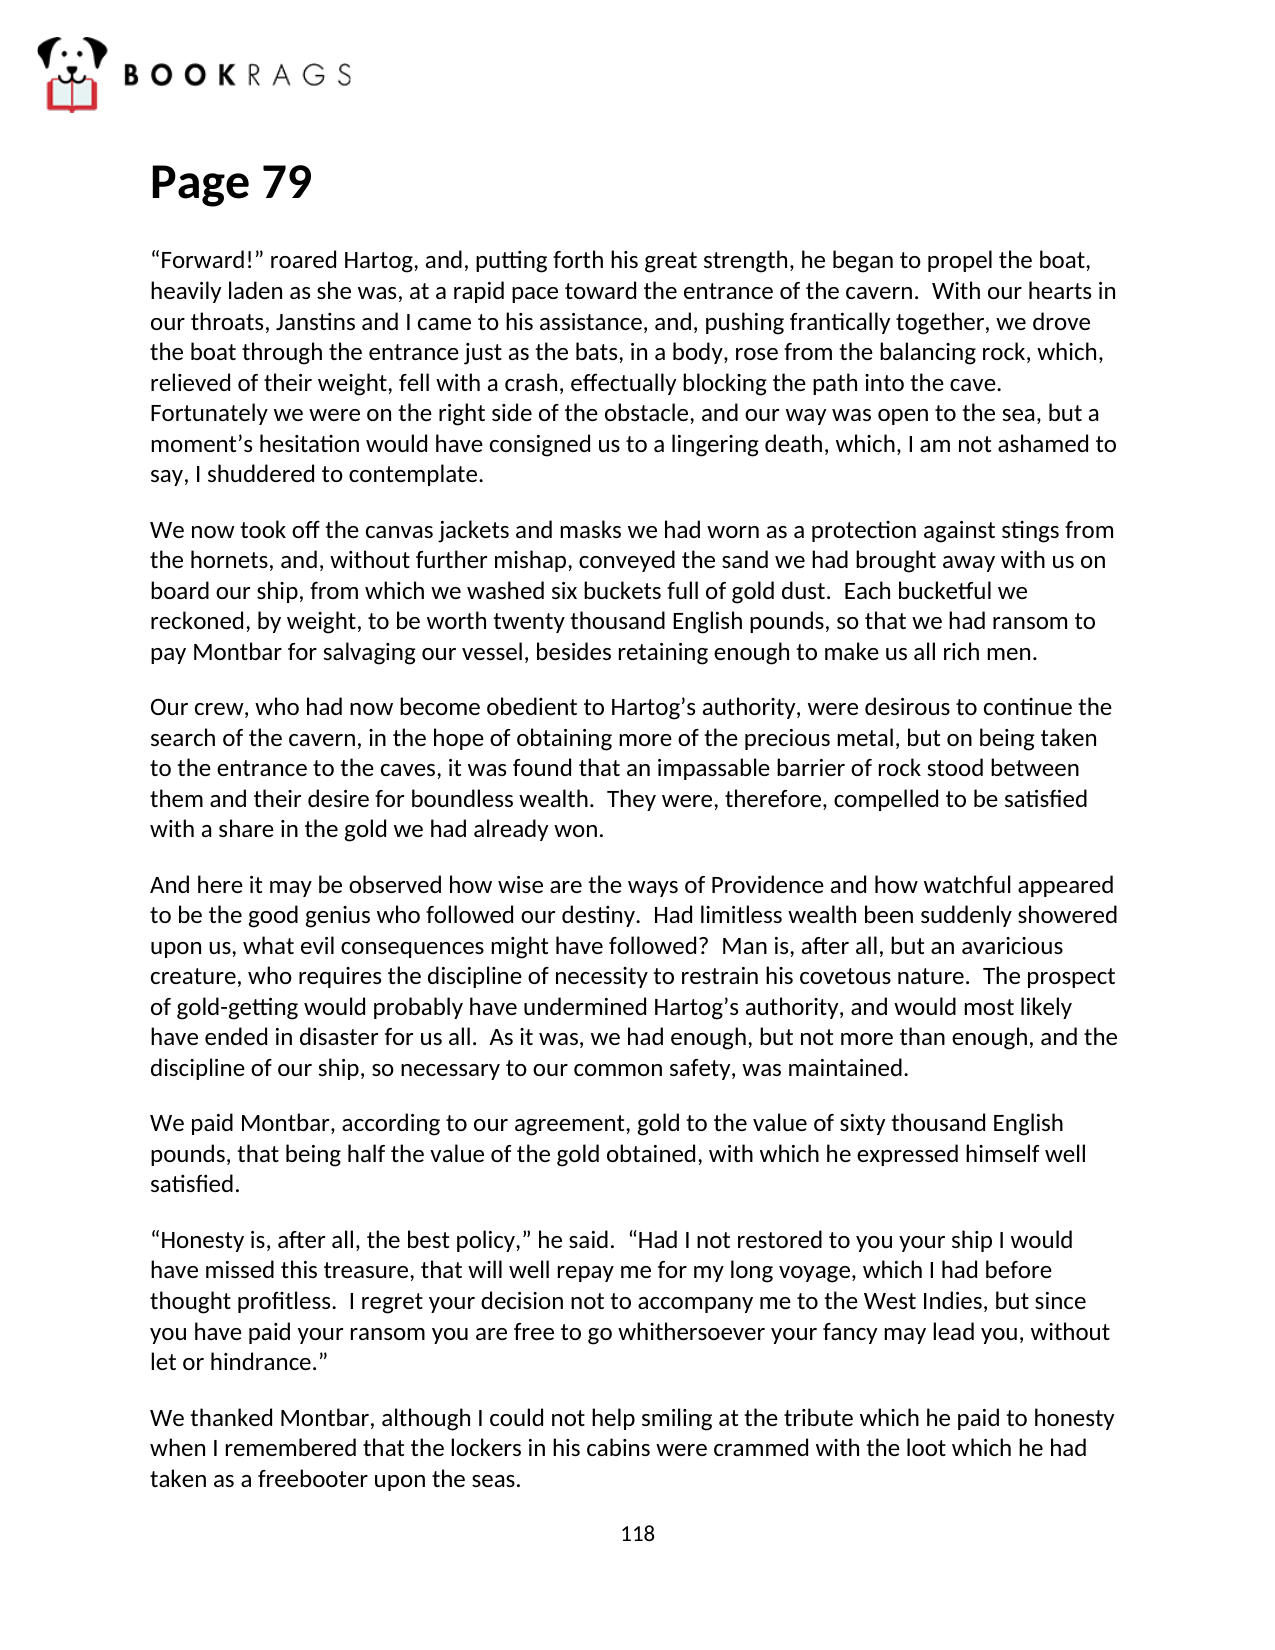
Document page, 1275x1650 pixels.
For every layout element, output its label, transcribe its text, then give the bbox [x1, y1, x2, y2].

text “Honesty is, after all, the best policy,” he said. “Had I not restored to you your ship I would have missed this treasure, that will well repay me for my long voyage, which I had before thought profitless. I regret your decision not to accompany me to the West Indies, but since you have paid your ransom you are free to go whithersoever your fancy may lead you, without let or hindrance.” [150, 1224, 1125, 1377]
text Our crew, who had now become obedient to Hartog’s authority, were desirous to continue the search of the cavern, in the hope of obtaining more of the precious metal, but on being taken to the entrance to the caves, it was found that an impassable barrier of rock stood between them and their desire for boundless wealth. They were, therefore, compelled to be satisfied with a share in the gold we had already won. [150, 691, 1125, 844]
text Page 79 [150, 150, 1125, 211]
text “Forward!” roared Hartog, and, putting forth his great strength, he began to propel the boat, heavily laden as she was, at a rapid pace toward the entrance of the cavern. With our hearts in our throats, Janstins and I came to his assistance, and, pushing frantically together, we drove the boat through the entrance just as the bats, in a body, rose from the balancing rock, which, relieved of their weight, fell with a crash, effectually blocking the path into the cave. Fortunately we were on the right side of the obstacle, and our way was open to the sea, but a moment’s hesitation would have consigned us to a lingering death, which, I am not ashamed to say, I shuddered to contemplate. [150, 244, 1125, 489]
text And here it may be observed how wise are the ways of Providence and how watchful appeared to be the good genius who followed our destiny. Had limitless wealth been suddenly showered upon us, what evil consequences might have followed? Man is, after all, but an avaricious creature, who requires the discipline of necessity to restrain his covetous nature. The prospect of gold-getting would probably have undermined Hartog’s authority, and would most likely have ended in disaster for us all. As it was, we had enough, but not more than enough, and the discipline of our ship, so necessary to our common safety, was maintained. [150, 869, 1125, 1083]
picture [37, 37, 351, 113]
text We now took off the canvas jackets and masks we had worn as a protection against stings from the hornets, and, without further mishap, conveyed the sand we had brought away with us on board our ship, from which we washed six buckets full of gold dust. Each bucketful we reckoned, by weight, to be worth twenty thousand English pounds, so that we had ransom to pay Montbar for salvaging our vessel, besides retaining enough to make us all rich men. [150, 514, 1125, 666]
text We thanked Montbar, although I could not help smiling at the tribute which he paid to honesty when I remembered that the lockers in his cabins were crammed with the loot which he had taken as a freebooter upon the seas. [150, 1402, 1125, 1493]
text We paid Montbar, according to our agreement, gold to the value of sixty thousand English pounds, that being half the value of the gold obtained, with which he expressed himself well satisfied. [150, 1108, 1125, 1199]
